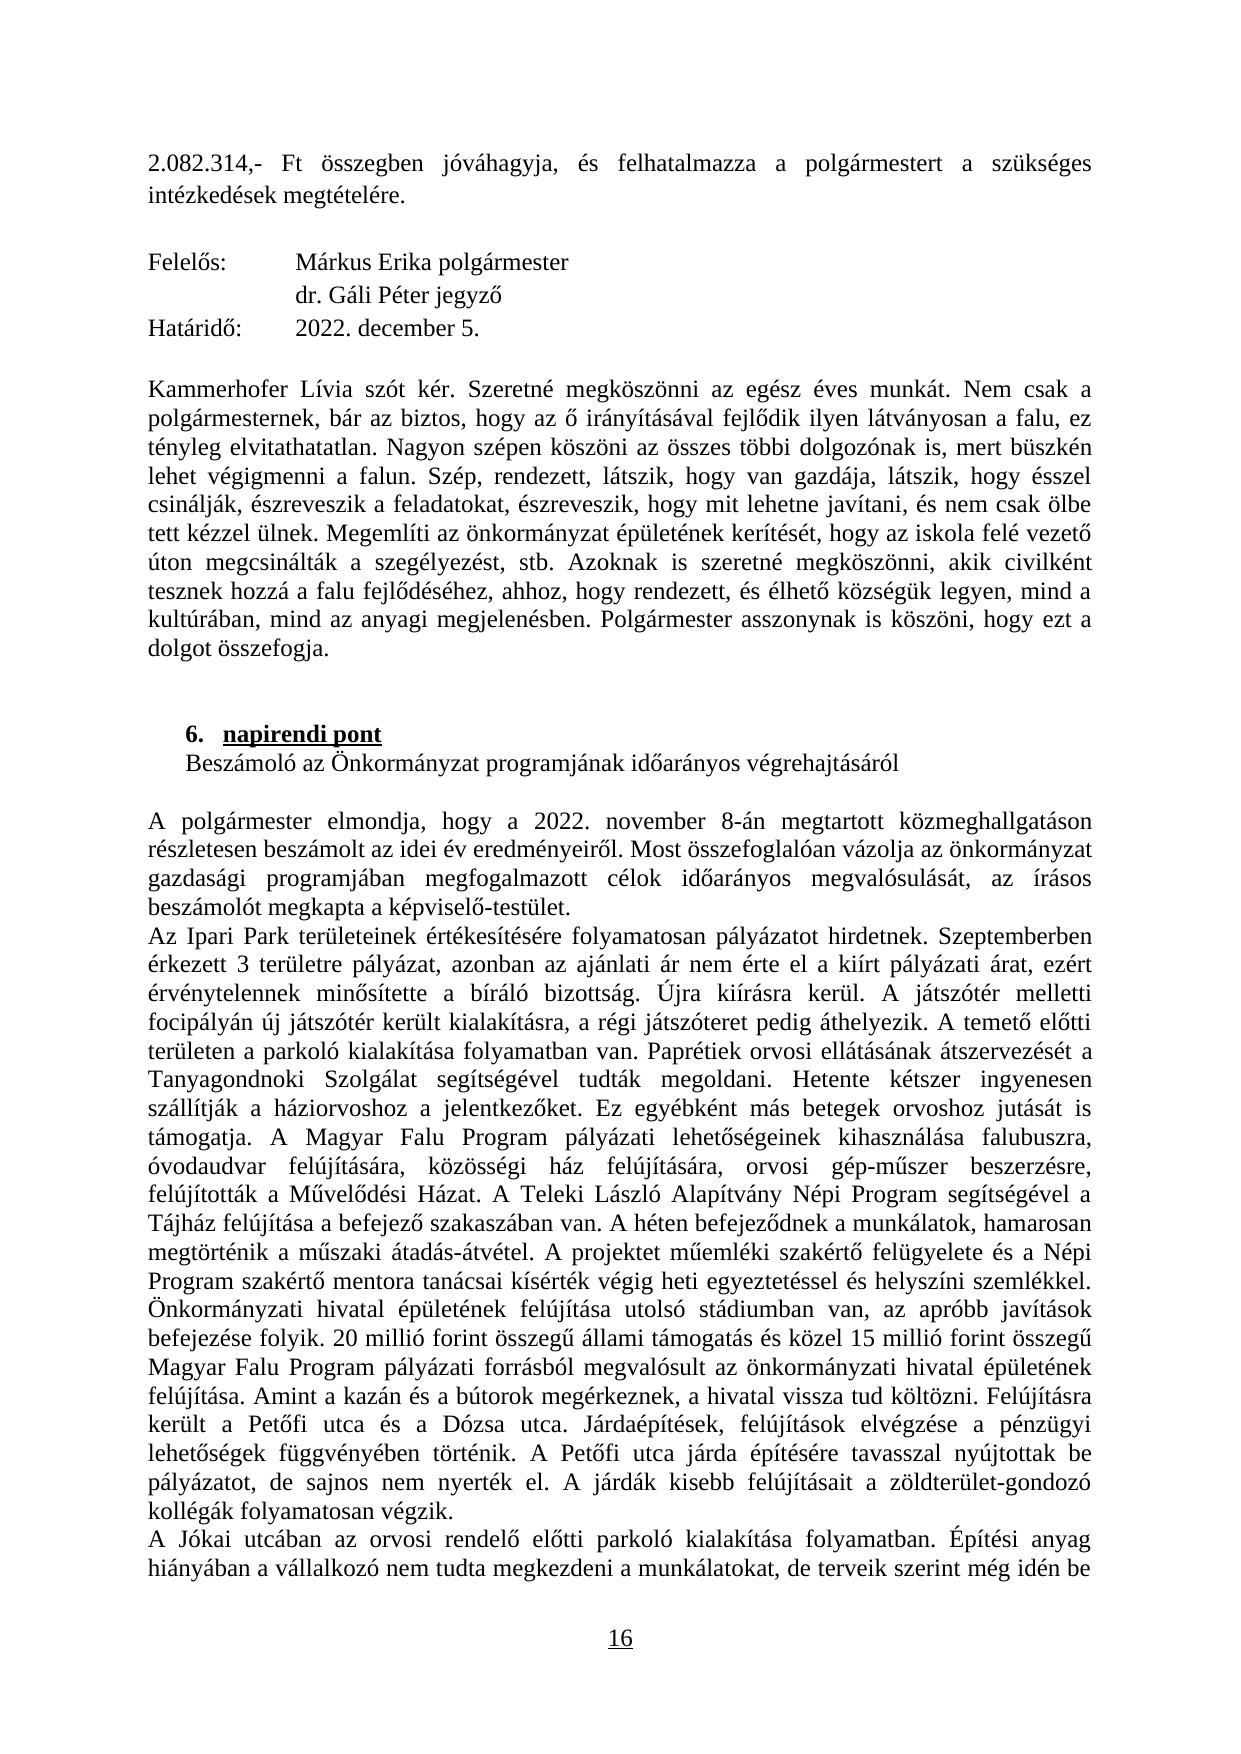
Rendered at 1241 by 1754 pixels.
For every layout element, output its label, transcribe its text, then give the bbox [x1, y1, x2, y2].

list napirendi pont [185, 719, 1093, 748]
text Határidő: 2022. december 5. [148, 313, 1093, 341]
text Beszámoló az Önkormányzat programjának időarányos végrehajtásáról [185, 748, 1093, 777]
text dr. Gáli Péter jegyző [148, 280, 1093, 308]
list Az Ipari Park területeinek értékesítésére folyamatosan pályázatot hirdetnek. Szeptemberben érkezett 3 területre pályázat, azonban az ajánlati ár nem érte el a kiírt pályázati árat, ezért érvénytelennek minősítette a bíráló bizottság. Újra kiírásra kerül. A játszótér melletti focipályán új játszótér került kialakításra, a régi játszóteret pedig áthelyezik. A temető előtti területen a parkoló kialakítása folyamatban van. Paprétiek orvosi ellátásának átszervezését a Tanyagondnoki Szolgálat segítségével tudták megoldani. Hetente kétszer ingyenesen szállítják a háziorvoshoz a jelentkezőket. Ez egyébként más betegek orvoshoz jutását is támogatja. A Magyar Falu Program pályázati lehetőségeinek kihasználása falubuszra, óvodaudvar felújítására, közösségi ház felújítására, orvosi gép-műszer beszerzésre, felújították a Művelődési Házat. A Teleki László Alapítvány Népi Program segítségével a Tájház felújítása a befejező szakaszában van. A héten befejeződnek a munkálatok, hamarosan megtörténik a műszaki átadás-átvétel. A projektet műemléki szakértő felügyelete és a Népi Program szakértő mentora tanácsai kísérték végig heti egyeztetéssel és helyszíni szemlékkel. Önkormányzati hivatal épületének felújítása utolsó stádiumban van, az apróbb javítások befejezése folyik. 20 millió forint összegű állami támogatás és közel 15 millió forint összegű Magyar Falu Program pályázati forrásból megvalósult az önkormányzati hivatal épületének felújítása. Amint a kazán és a bútorok megérkeznek, a hivatal vissza tud költözni. Felújításra került a Petőfi utca és a Dózsa utca. Járdaépítések, felújítások elvégzése a pénzügyi lehetőségek függvényében történik. A Petőfi utca járda építésére tavasszal nyújtottak be pályázatot, de sajnos nem nyerték el. A járdák kisebb felújításait a zöldterület-gondozó kollégák folyamatosan végzik. [148, 921, 1093, 1524]
text A polgármester elmondja, hogy a 2022. november 8-án megtartott közmeghallgatáson részletesen beszámolt az idei év eredményeiről. Most összefoglalóan vázolja az önkormányzat gazdasági programjában megfogalmazott célok időarányos megvalósulását, az írásos beszámolót megkapta a képviselő-testület. [148, 806, 1093, 921]
text Kammerhofer Lívia szót kér. Szeretné megköszönni az egész éves munkát. Nem csak a polgármesternek, bár az biztos, hogy az ő irányításával fejlődik ilyen látványosan a falu, ez tényleg elvitathatatlan. Nagyon szépen köszöni az összes többi dolgozónak is, mert büszkén lehet végigmenni a falun. Szép, rendezett, látszik, hogy van gazdája, látszik, hogy ésszel csinálják, észreveszik a feladatokat, észreveszik, hogy mit lehetne javítani, és nem csak ölbe tett kézzel ülnek. Megemlíti az önkormányzat épületének kerítését, hogy az iskola felé vezető úton megcsinálták a szegélyezést, stb. Azoknak is szeretné megköszönni, akik civilként tesznek hozzá a falu fejlődéséhez, ahhoz, hogy rendezett, és élhető községük legyen, mind a kultúrában, mind az anyagi megjelenésben. Polgármester asszonynak is köszöni, hogy ezt a dolgot összefogja. [148, 374, 1093, 662]
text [148, 148, 1093, 209]
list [148, 1524, 1093, 1582]
text Felelős: Márkus Erika polgármester [148, 247, 1093, 275]
